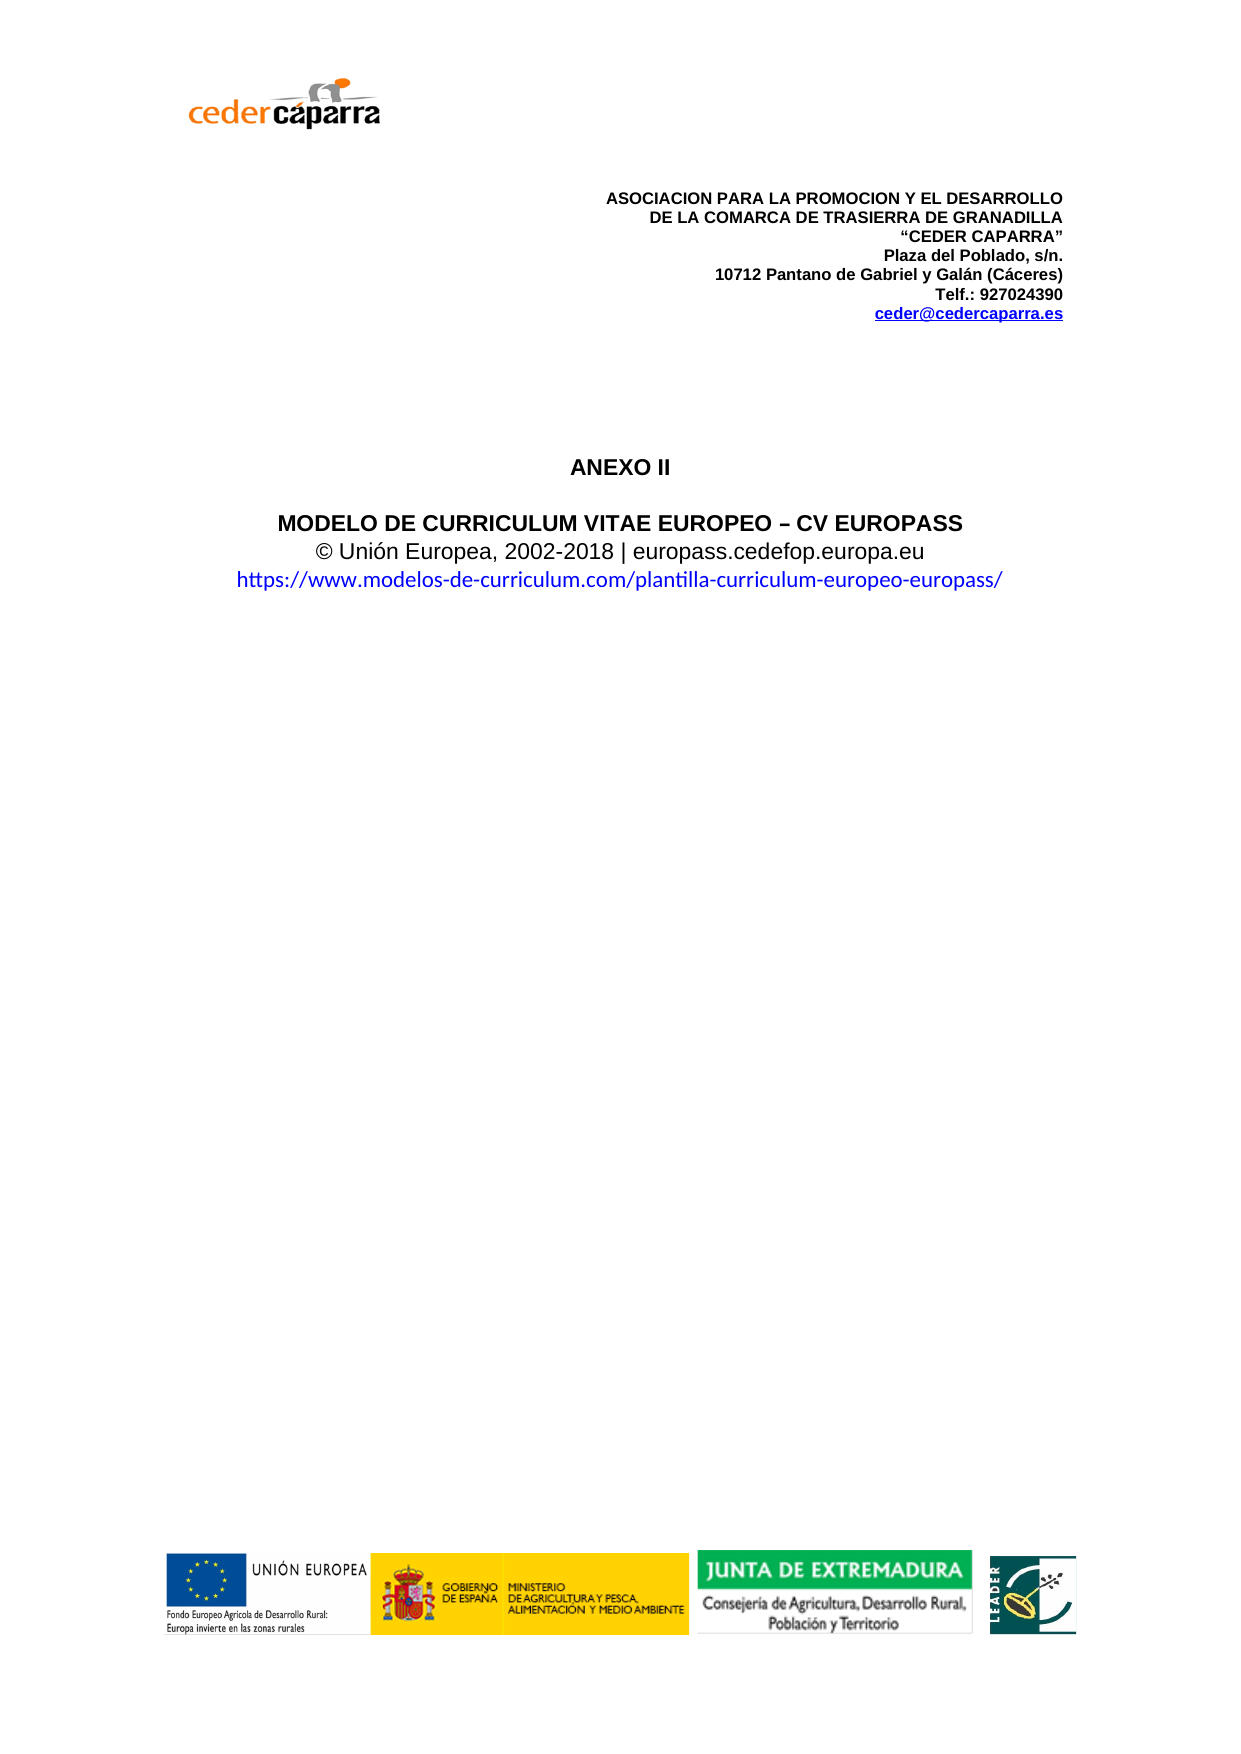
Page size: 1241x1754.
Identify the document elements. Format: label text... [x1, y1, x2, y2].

text https://www.modelos-de-curriculum.com/plantilla-curriculum-europeo-europass/ [177, 565, 1063, 593]
text ASOCIACION PARA LA PROMOCION Y EL DESARROLLO [177, 188, 1063, 208]
text Telf.: 927024390 [177, 284, 1063, 303]
picture [164, 1551, 690, 1635]
text MODELO DE CURRICULUM VITAE EUROPEO – CV EUROPASS [177, 507, 1063, 538]
text Plaza del Poblado, s/n. [177, 246, 1063, 265]
text ceder@cedercaparra.es [177, 303, 1063, 323]
text © Unión Europea, 2002-2018 | europass.cedefop.europa.eu [177, 538, 1063, 565]
text DE LA COMARCA DE TRASIERRA DE GRANADILLA [177, 208, 1063, 227]
text 10712 Pantano de Gabriel y Galán (Cáceres) [177, 265, 1063, 284]
picture [177, 73, 395, 134]
picture [990, 1556, 1077, 1635]
text ANEXO II [177, 454, 1063, 481]
picture [697, 1550, 974, 1635]
text “CEDER CAPARRA” [177, 227, 1063, 246]
